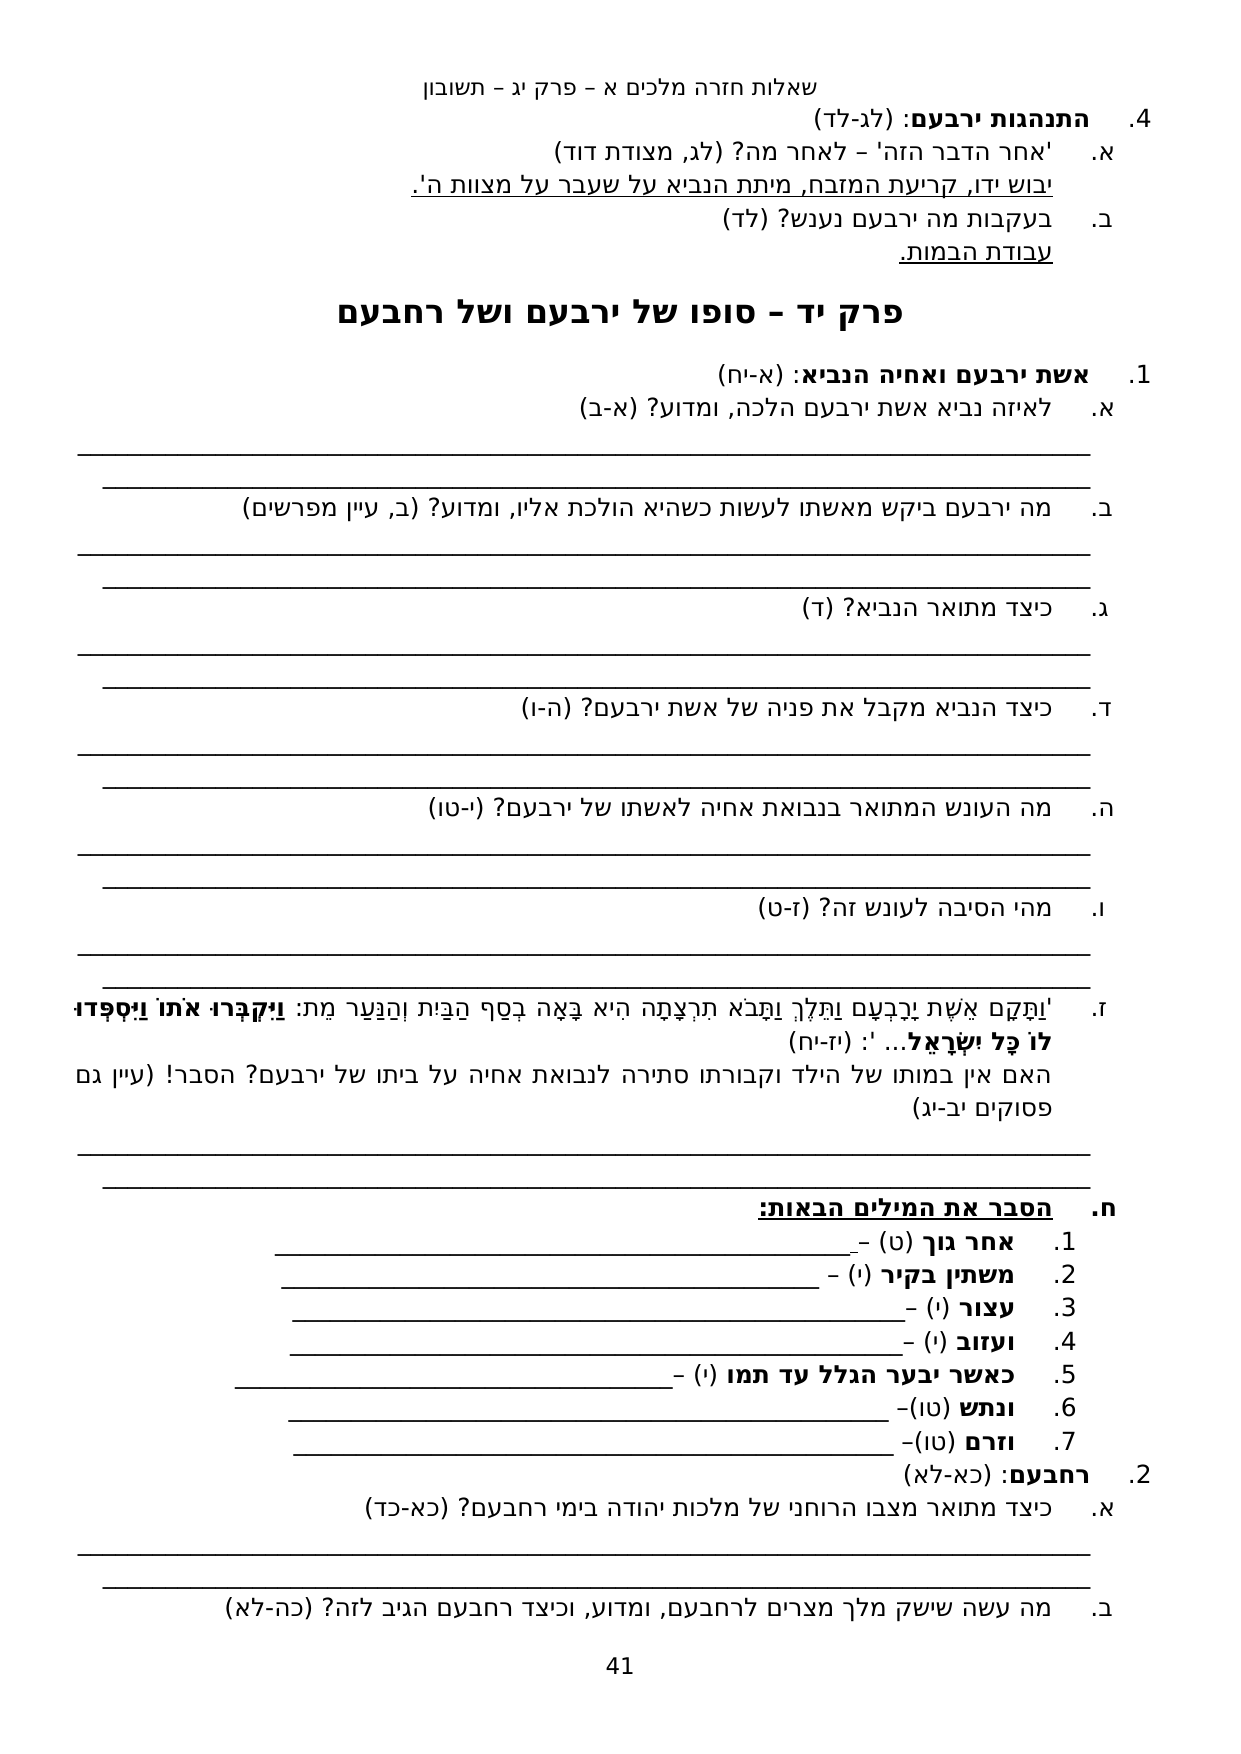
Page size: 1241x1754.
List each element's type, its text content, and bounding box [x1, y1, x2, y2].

list כיצד הנביא מקבל את פניה של אשת ירבעם? (ה-ו) [75, 690, 1090, 723]
text יבוש ידו, קריעת המזבח, מיתת הנביא על שעבר על מצוות ה'. [75, 167, 1053, 200]
list מה ירבעם ביקש מאשתו לעשות כשהיא הולכת אליו, ומדוע? (ב, עיין מפרשים) [75, 490, 1090, 523]
list ונתש (טו)– ________________________________________________ [75, 1390, 1053, 1423]
list משתין בקיר (י) – ___________________________________________ [75, 1257, 1053, 1290]
list כיצד מתואר הנביא? (ד) [75, 590, 1090, 623]
list עצור (י) –_________________________________________________ [75, 1290, 1053, 1323]
list כאשר יבער הגלל עד תמו (י) –___________________________________ [75, 1357, 1053, 1390]
subtitle פרק יד – סופו של ירבעם ושל רחבעם [75, 292, 1165, 331]
list כיצד מתואר מצבו הרוחני של מלכות יהודה בימי רחבעם? (כא-כד) [75, 1490, 1090, 1523]
text עבודת הבמות. [75, 234, 1053, 267]
list 'אחר הדבר הזה' – לאחר מה? (לג, מצודת דוד) [75, 134, 1090, 167]
list מה עשה שישק מלך מצרים לרחבעם, ומדוע, וכיצד רחבעם הגיב לזה? (כה-לא) [75, 1590, 1090, 1623]
text האם אין במותו של הילד וקבורתו סתירה לנבואת אחיה על ביתו של ירבעם? הסבר! (עיין גם פסוקים יב-יג) [75, 1057, 1053, 1123]
list ועזוב (י) –_________________________________________________ [75, 1323, 1053, 1357]
list אשת ירבעם ואחיה הנביא: (א-יח) [75, 357, 1128, 390]
list 'וַתָּקָם אֵשֶׁת יָרָבְעָם וַתֵּלֶךְ וַתָּבֹא תִרְצָתָה הִיא בָּאָה בְסַף הַבַּיִת וְהַנַּעַר מֵת: וַיִּקְבְּרוּ אֹתוֹ וַיִּסְפְּדוּ לוֹ כָּל יִשְׂרָאֵל... ': (יז-יח) [75, 990, 1090, 1057]
list לאיזה נביא אשת ירבעם הלכה, ומדוע? (א-ב) [75, 390, 1090, 423]
list וזרם (טו)– ________________________________________________ [75, 1423, 1053, 1457]
list מהי הסיבה לעונש זה? (ז-ט) [75, 890, 1090, 923]
list הסבר את המילים הבאות: [75, 1190, 1090, 1223]
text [75, 1523, 1090, 1590]
list מה העונש המתואר בנבואת אחיה לאשתו של ירבעם? (י-טו) [75, 790, 1090, 823]
list אחר גוך (ט) – ______________________________________________ [75, 1223, 1053, 1257]
list רחבעם: (כא-לא) [75, 1457, 1128, 1490]
list התנהגות ירבעם: (לג-לד) [75, 100, 1128, 134]
list בעקבות מה ירבעם נענש? (לד) [75, 200, 1090, 234]
